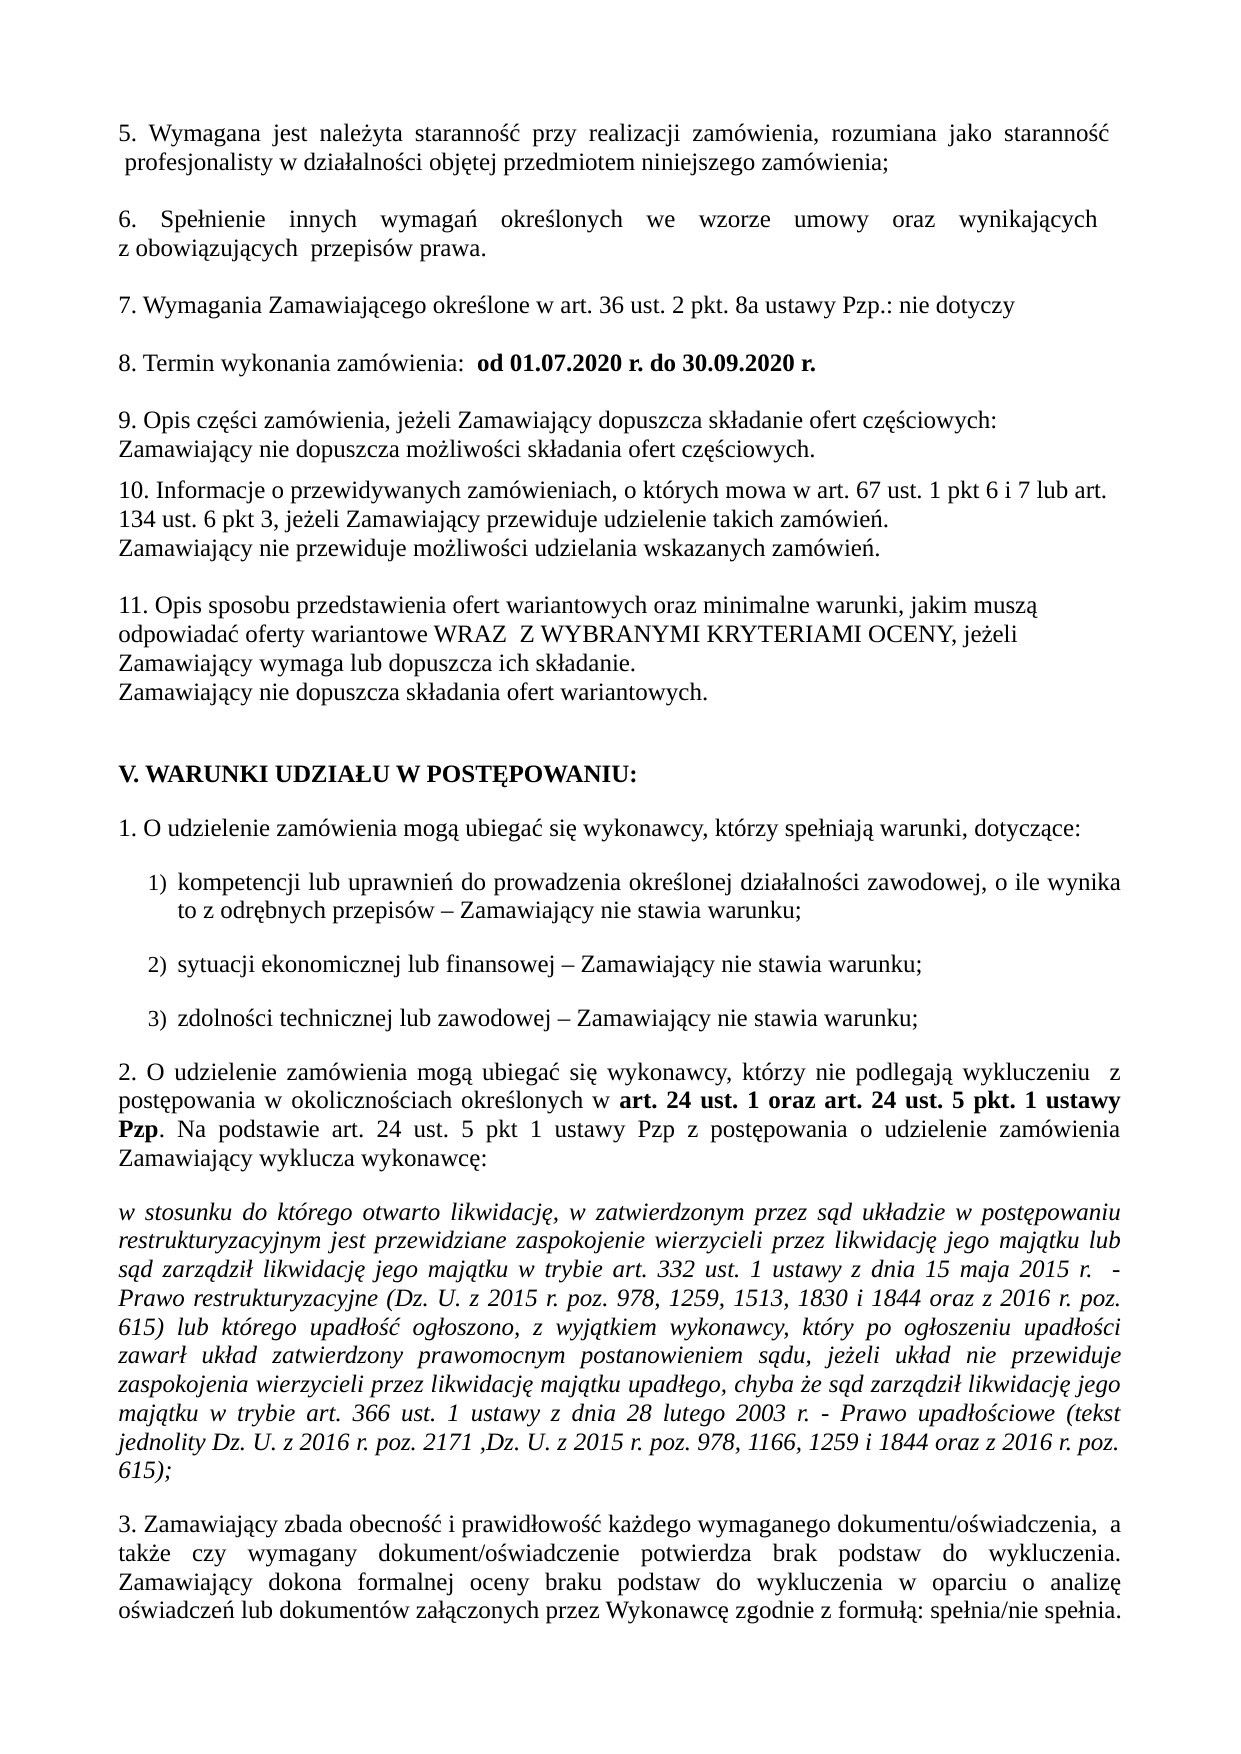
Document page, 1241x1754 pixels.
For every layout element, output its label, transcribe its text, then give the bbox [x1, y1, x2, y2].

text 6. Spełnienie innych wymagań określonych we wzorze umowy oraz wynikających z obowiązujących przepisów prawa. [118, 204, 1122, 262]
text Zamawiający nie dopuszcza składania ofert wariantowych. [118, 677, 1122, 706]
text 11. Opis sposobu przedstawienia ofert wariantowych oraz minimalne warunki, jakim muszą odpowiadać oferty wariantowe WRAZ Z WYBRANYMI KRYTERIAMI OCENY, jeżeli Zamawiający wymaga lub dopuszcza ich składanie. [118, 591, 1122, 677]
text 10. Informacje o przewidywanych zamówieniach, o których mowa w art. 67 ust. 1 pkt 6 i 7 lub art. 134 ust. 6 pkt 3, jeżeli Zamawiający przewiduje udzielenie takich zamówień. [118, 476, 1122, 533]
text Zamawiający nie przewiduje możliwości udzielania wskazanych zamówień. [118, 533, 1122, 562]
list 2. O udzielenie zamówienia mogą ubiegać się wykonawcy, którzy nie podlegają wykluczeniu z postępowania w okolicznościach określonych w art. 24 ust. 1 oraz art. 24 ust. 5 pkt. 1 ustawy Pzp. Na podstawie art. 24 ust. 5 pkt 1 ustawy Pzp z postępowania o udzielenie zamówienia Zamawiający wyklucza wykonawcę: [118, 1057, 1122, 1172]
text 7. Wymagania Zamawiającego określone w art. 36 ust. 2 pkt. 8a ustawy Pzp.: nie dotyczy [118, 291, 1122, 319]
text 9. Opis części zamówienia, jeżeli Zamawiający dopuszcza składanie ofert częściowych: [118, 406, 1122, 434]
list V. Warunki udziału w postępowaniu: [118, 759, 1122, 788]
list kompetencji lub uprawnień do prowadzenia określonej działalności zawodowej, o ile wynika to z odrębnych przepisów – Zamawiający nie stawia warunku; [148, 867, 1122, 924]
text 5. Wymagana jest należyta staranność przy realizacji zamówienia, rozumiana jako staranność profesjonalisty w działalności objętej przedmiotem niniejszego zamówienia; [118, 118, 1122, 176]
list sytuacji ekonomicznej lub finansowej – Zamawiający nie stawia warunku; [148, 949, 1122, 978]
text 3. Zamawiający zbada obecność i prawidłowość każdego wymaganego dokumentu/oświadczenia, a także czy wymagany dokument/oświadczenie potwierdza brak podstaw do wykluczenia. Zamawiający dokona formalnej oceny braku podstaw do wykluczenia w oparciu o analizę oświadczeń lub dokumentów załączonych przez Wykonawcę zgodnie z formułą: spełnia/nie spełnia. [118, 1509, 1122, 1624]
list zdolności technicznej lub zawodowej – Zamawiający nie stawia warunku; [148, 1003, 1122, 1032]
text Zamawiający nie dopuszcza możliwości składania ofert częściowych. [118, 434, 1122, 463]
text w stosunku do którego otwarto likwidację, w zatwierdzonym przez sąd układzie w postępowaniu restrukturyzacyjnym jest przewidziane zaspokojenie wierzycieli przez likwidację jego majątku lub sąd zarządził likwidację jego majątku w trybie art. 332 ust. 1 ustawy z dnia 15 maja 2015 r. - Prawo restrukturyzacyjne (Dz. U. z 2015 r. poz. 978, 1259, 1513, 1830 i 1844 oraz z 2016 r. poz. 615) lub którego upadłość ogłoszono, z wyjątkiem wykonawcy, który po ogłoszeniu upadłości zawarł układ zatwierdzony prawomocnym postanowieniem sądu, jeżeli układ nie przewiduje zaspokojenia wierzycieli przez likwidację majątku upadłego, chyba że sąd zarządził likwidację jego majątku w trybie art. 366 ust. 1 ustawy z dnia 28 lutego 2003 r. - Prawo upadłościowe (tekst jednolity Dz. U. z 2016 r. poz. 2171 ,Dz. U. z 2015 r. poz. 978, 1166, 1259 i 1844 oraz z 2016 r. poz. 615); [118, 1197, 1122, 1484]
text 8. Termin wykonania zamówienia: od 01.07.2020 r. do 30.09.2020 r. [118, 348, 1122, 377]
text 1. O udzielenie zamówienia mogą ubiegać się wykonawcy, którzy spełniają warunki, dotyczące: [118, 813, 1122, 842]
